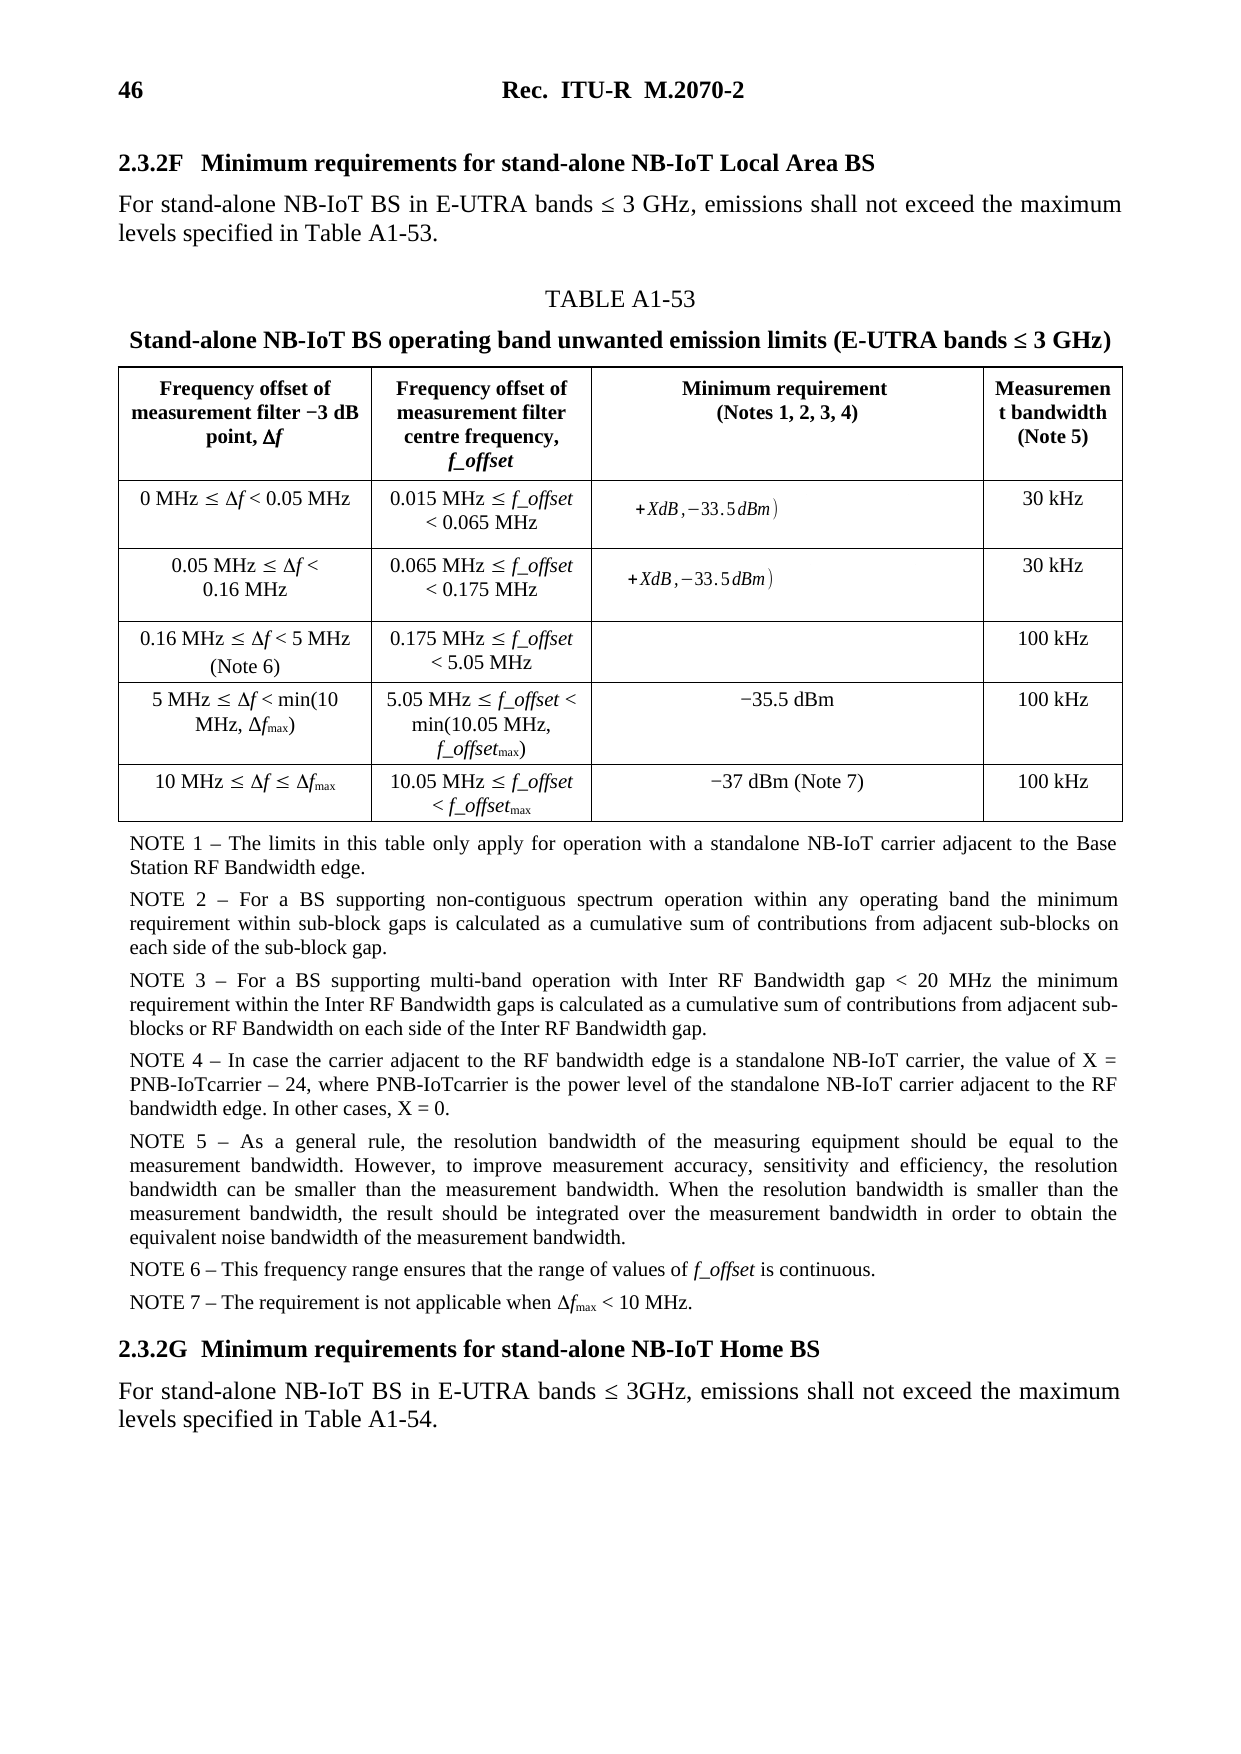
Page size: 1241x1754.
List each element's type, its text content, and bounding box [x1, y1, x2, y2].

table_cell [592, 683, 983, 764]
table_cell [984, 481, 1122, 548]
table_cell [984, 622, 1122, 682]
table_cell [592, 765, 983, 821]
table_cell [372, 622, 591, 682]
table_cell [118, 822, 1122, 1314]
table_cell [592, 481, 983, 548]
text TABLE A1-53 [118, 284, 1122, 313]
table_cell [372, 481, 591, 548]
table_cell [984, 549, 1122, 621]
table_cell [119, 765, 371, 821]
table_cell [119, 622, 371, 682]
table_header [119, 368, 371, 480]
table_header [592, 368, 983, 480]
title Stand-alone NB-IoT BS operating band unwanted emission limits (E-UTRA bands ≤ 3 GHz) [118, 325, 1122, 354]
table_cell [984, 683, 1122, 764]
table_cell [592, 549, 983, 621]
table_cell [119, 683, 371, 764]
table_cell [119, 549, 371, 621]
subtitle 2.3.2G Minimum requirements for stand-alone NB-IoT Home BS [118, 1334, 1122, 1363]
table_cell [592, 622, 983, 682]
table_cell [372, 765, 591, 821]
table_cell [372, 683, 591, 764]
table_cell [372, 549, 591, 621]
text For stand-alone NB-IoT BS in E-UTRA bands ≤ 3GHz, emissions shall not exceed the maximum levels specified in Table A1-54. [118, 1376, 1122, 1433]
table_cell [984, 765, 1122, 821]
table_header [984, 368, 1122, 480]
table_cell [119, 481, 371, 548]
subtitle 2.3.2F Minimum requirements for stand-alone NB-IoT Local Area BS [118, 148, 1122, 176]
text For stand-alone NB-IoT BS in E-UTRA bands ≤ 3 GHz, emissions shall not exceed the maximum levels specified in Table A1-53. [118, 189, 1122, 246]
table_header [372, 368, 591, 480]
